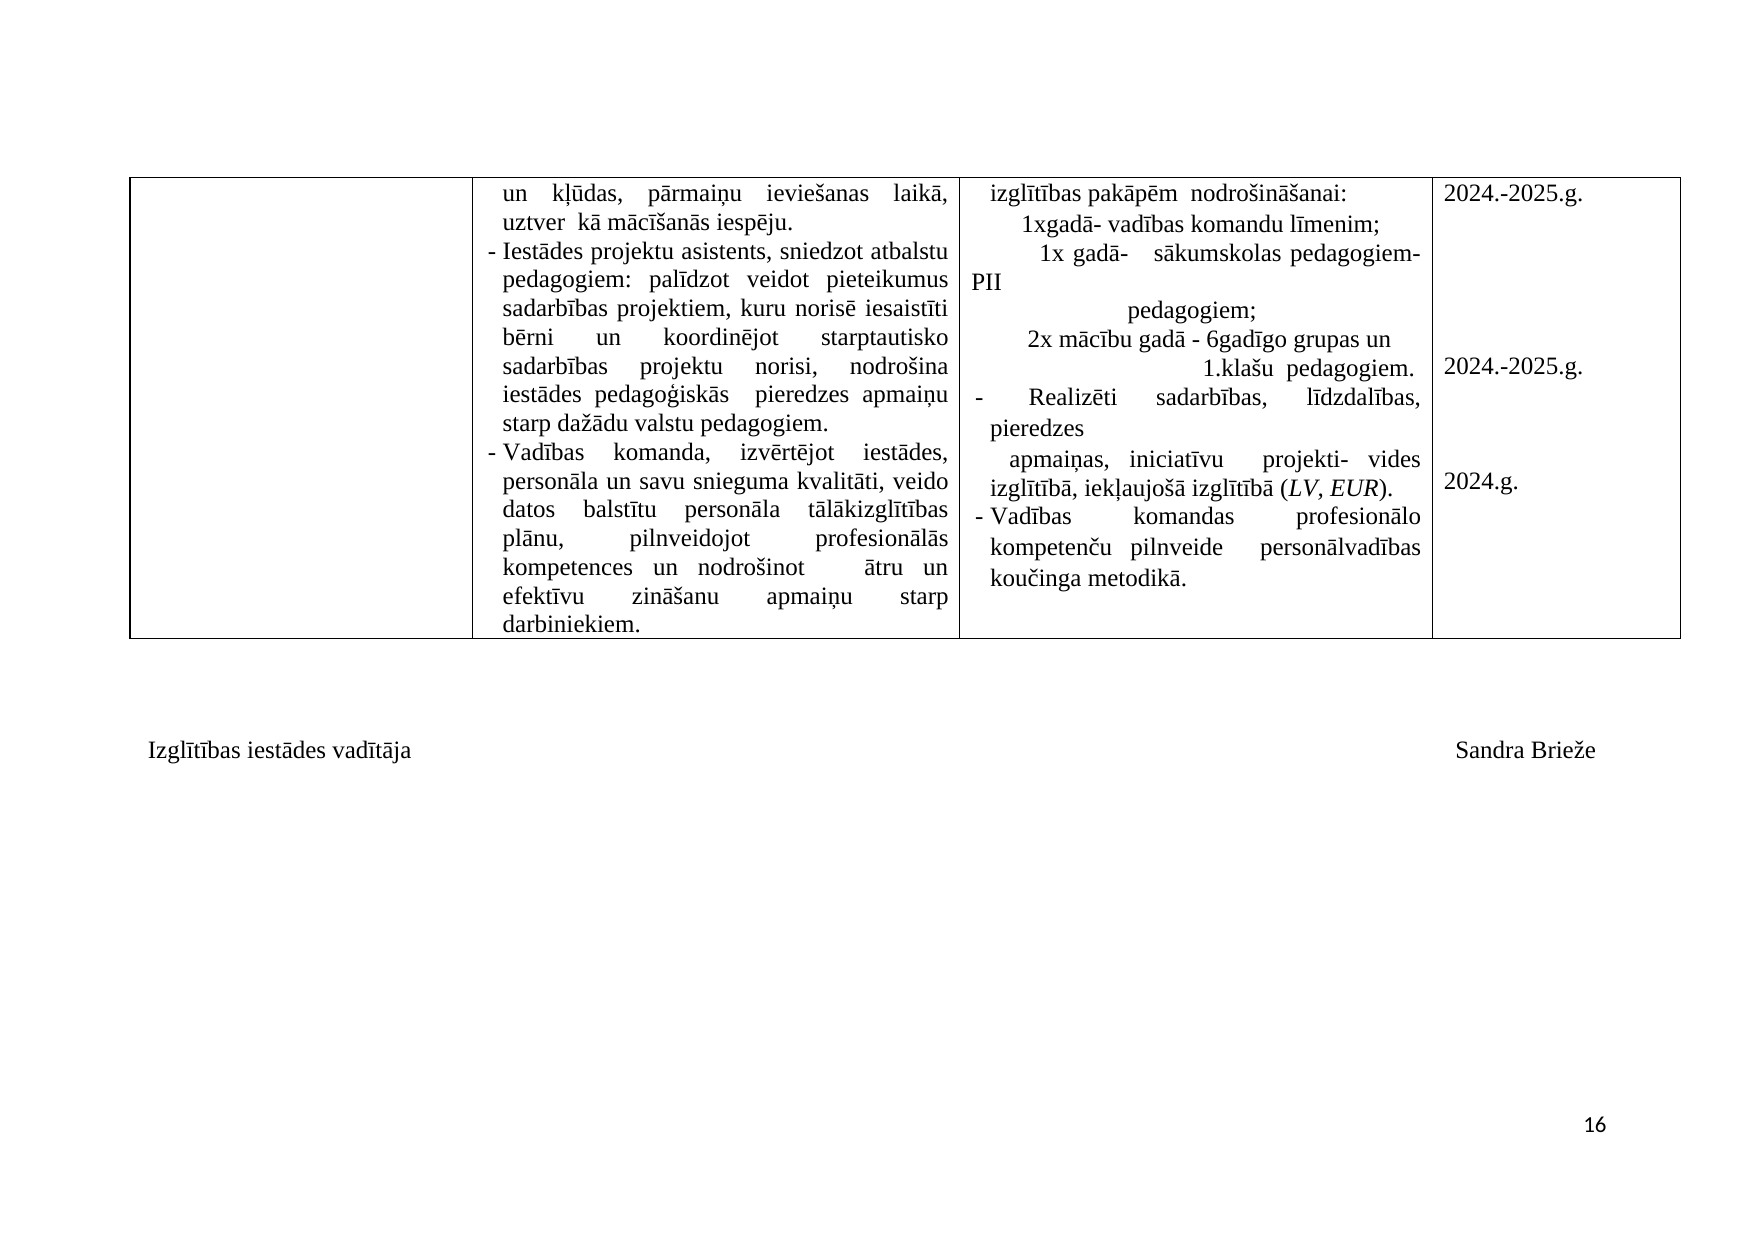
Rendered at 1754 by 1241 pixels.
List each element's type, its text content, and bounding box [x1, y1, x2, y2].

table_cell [131, 178, 472, 638]
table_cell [473, 178, 959, 638]
text Izglītības iestādes vadītāja Sandra Brieže [148, 735, 1606, 763]
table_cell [960, 178, 1432, 638]
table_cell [1433, 178, 1680, 638]
